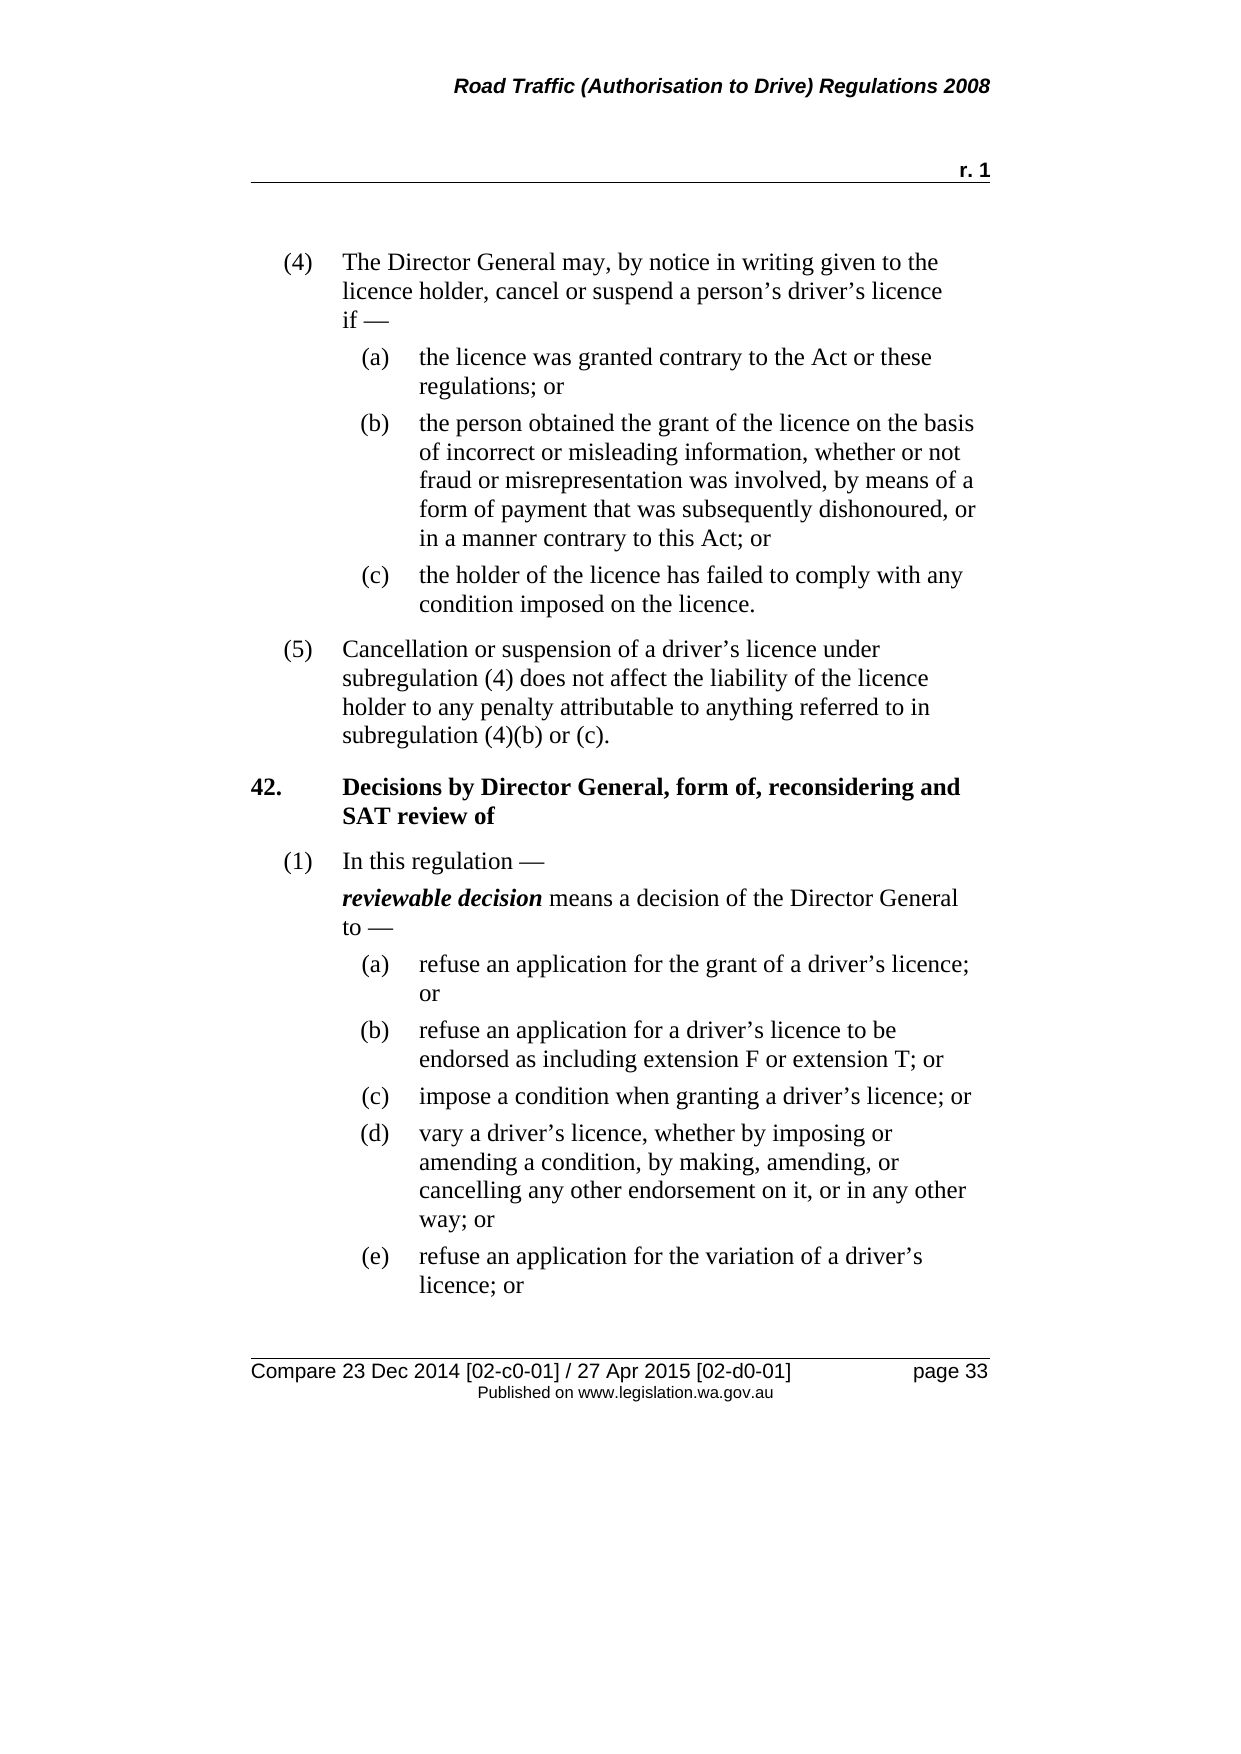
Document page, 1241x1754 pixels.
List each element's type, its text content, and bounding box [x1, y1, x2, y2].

text (a) refuse an application for the grant of a driver’s licence; or [251, 949, 990, 1007]
subtitle 42. Decisions by Director General, form of, reconsidering and SAT review of [251, 772, 990, 829]
text (e) refuse an application for the variation of a driver’s licence; or [251, 1241, 990, 1299]
text (c) impose a condition when granting a driver’s licence; or [251, 1081, 990, 1109]
text (b) the person obtained the grant of the licence on the basis of incorrect or misleading information, whether or not fraud or misrepresentation was involved, by means of a form of payment that was subsequently dishonoured, or in a manner contrary to this Act; or [251, 408, 990, 552]
text (a) the licence was granted contrary to the Act or these regulations; or [251, 342, 990, 399]
text (d) vary a driver’s licence, whether by imposing or amending a condition, by making, amending, or cancelling any other endorsement on it, or in any other way; or [251, 1118, 990, 1233]
text (1) In this regulation — [251, 846, 990, 875]
text (4) The Director General may, by notice in writing given to the licence holder, cancel or suspend a person’s driver’s licence if — [251, 247, 990, 334]
text reviewable decision means a decision of the Director General to — [251, 883, 990, 941]
text (5) Cancellation or suspension of a driver’s licence under subregulation (4) does not affect the liability of the licence holder to any penalty attributable to anything referred to in subregulation (4)(b) or (c). [251, 634, 990, 749]
text (c) the holder of the licence has failed to comply with any condition imposed on the licence. [251, 560, 990, 617]
text (b) refuse an application for a driver’s licence to be endorsed as including extension F or extension T; or [251, 1015, 990, 1072]
